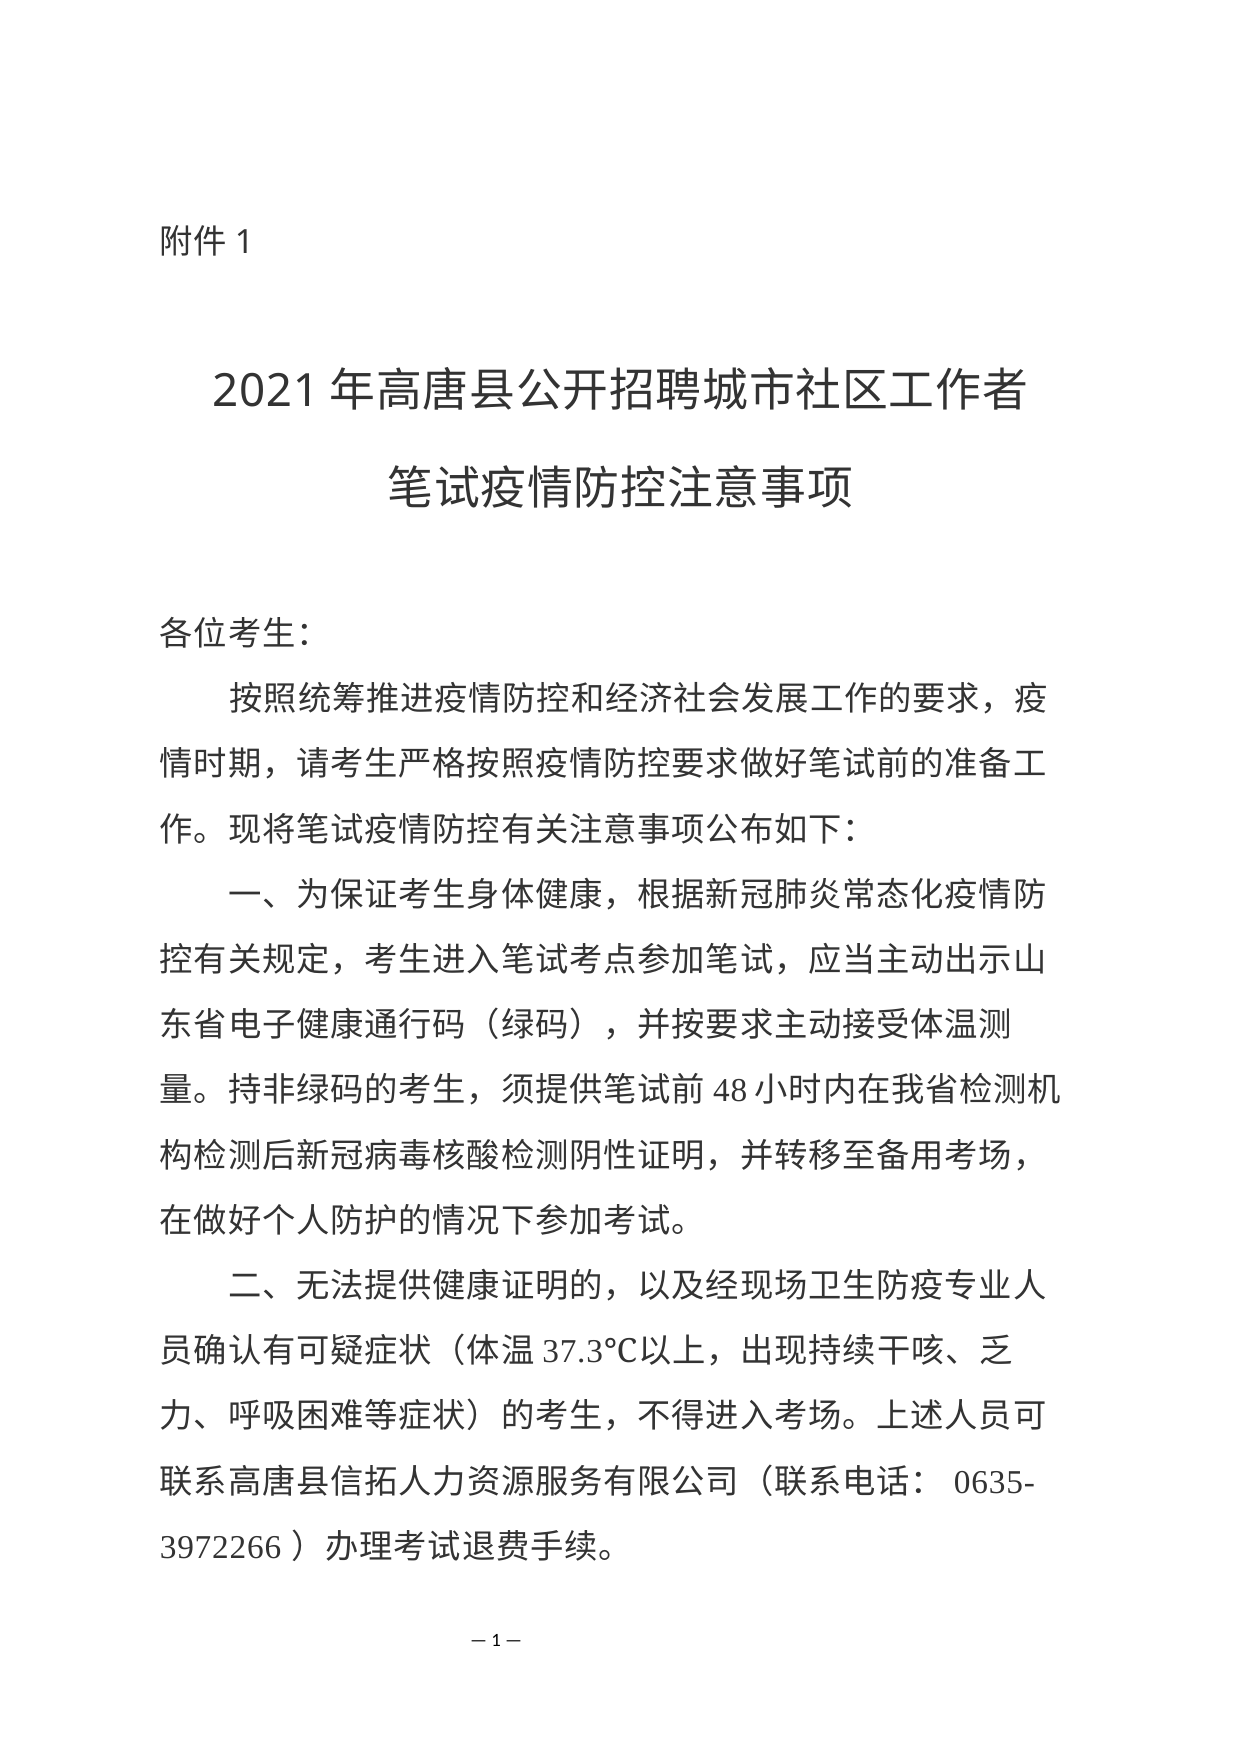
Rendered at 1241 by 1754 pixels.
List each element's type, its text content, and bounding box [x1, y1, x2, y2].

text 附件1 [159, 207, 1081, 272]
text 一、为保证考生身体健康，根据新冠肺炎常态化疫情防控有关规定，考生进入笔试考点参加笔试，应当主动出示山东省电子健康通行码（绿码），并按要求主动接受体温测量。持非绿码的考生，须提供笔试前48小时内在我省检测机构检测后新冠病毒核酸检测阴性证明，并转移至备用考场，在做好个人防护的情况下参加考试。 [159, 859, 1081, 1250]
text 各位考生： [159, 598, 1081, 663]
text 按照统筹推进疫情防控和经济社会发展工作的要求，疫情时期，请考生严格按照疫情防控要求做好笔试前的准备工作。现将笔试疫情防控有关注意事项公布如下： [159, 663, 1081, 859]
text 笔试疫情防控注意事项 [159, 435, 1081, 533]
text 2021年高唐县公开招聘城市社区工作者 [159, 337, 1081, 435]
text 二、无法提供健康证明的，以及经现场卫生防疫专业人员确认有可疑症状（体温37.3℃以上，出现持续干咳、乏力、呼吸困难等症状）的考生，不得进入考场。上述人员可联系高唐县信拓人力资源服务有限公司（联系电话： 0635-3972266 ）办理考试退费手续。 [159, 1250, 1081, 1576]
